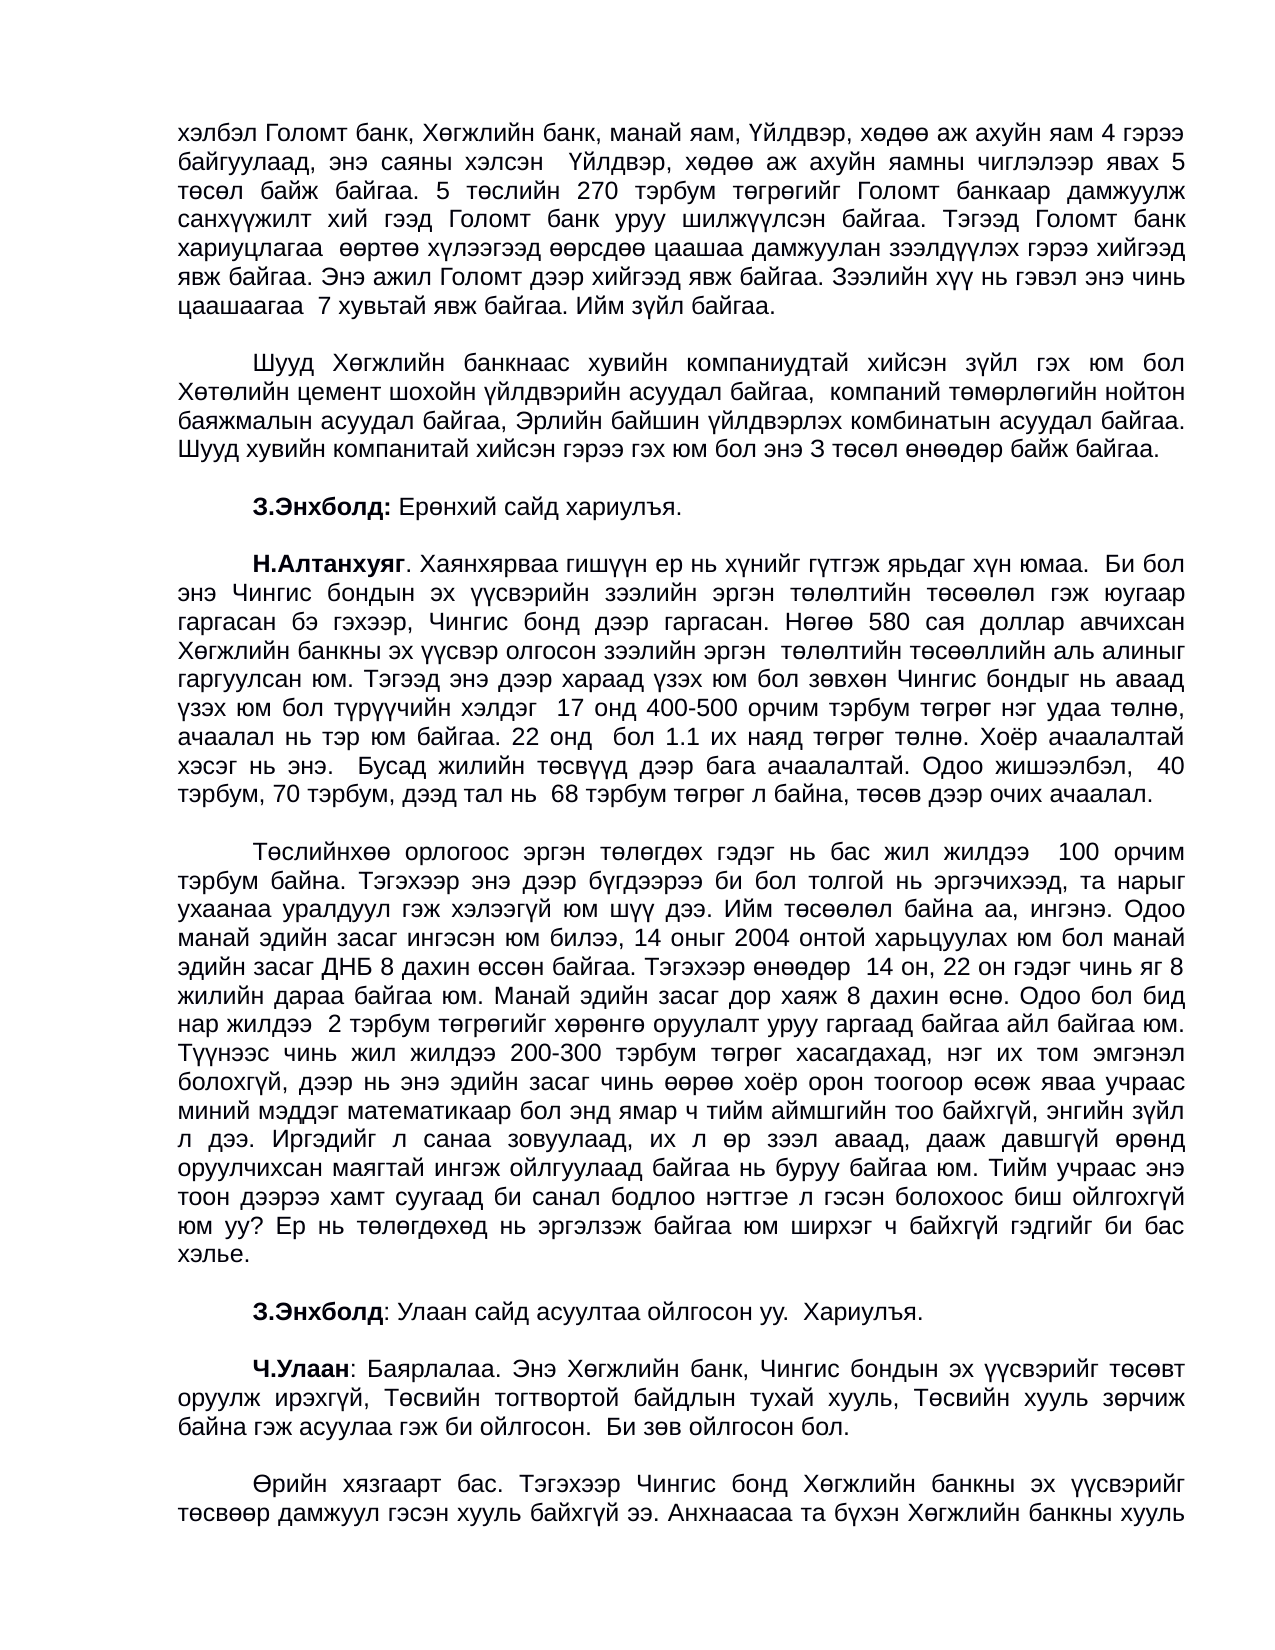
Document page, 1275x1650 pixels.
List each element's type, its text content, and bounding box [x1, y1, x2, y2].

text З.Энхболд: Улаан сайд асуултаа ойлгосон уу. Хариулъя. [177, 1297, 1186, 1326]
text Н.Алтанхуяг. Хаянхярваа гишүүн ер нь хүнийг гүтгэж ярьдаг хүн юмаа. Би бол энэ Чингис бондын эх үүсвэрийн зээлийн эргэн төлөлтийн төсөөлөл гэж юугаар гаргасан бэ гэхээр, Чингис бонд дээр гаргасан. Нөгөө 580 сая доллар авчихсан Хөгжлийн банкны эх үүсвэр олгосон зээлийн эргэн төлөлтийн төсөөллийн аль алиныг гаргуулсан юм. Тэгээд энэ дээр хараад үзэх юм бол зөвхөн Чингис бондыг нь аваад үзэх юм бол түрүүчийн хэлдэг 17 онд 400-500 орчим тэрбум төгрөг нэг удаа төлнө, ачаалал нь тэр юм байгаа. 22 онд бол 1.1 их наяд төгрөг төлнө. Хоёр ачаалалтай хэсэг нь энэ. Бусад жилийн төсвүүд дээр бага ачаалалтай. Одоо жишээлбэл, 40 тэрбум, 70 тэрбум, дээд тал нь 68 тэрбум төгрөг л байна, төсөв дээр очих ачаалал. [177, 549, 1186, 808]
text Төслийнхөө орлогоос эргэн төлөгдөх гэдэг нь бас жил жилдээ 100 орчим тэрбум байна. Тэгэхээр энэ дээр бүгдээрээ би бол толгой нь эргэчихээд, та нарыг ухаанаа уралдуул гэж хэлээгүй юм шүү дээ. Ийм төсөөлөл байна аа, ингэнэ. Одоо манай эдийн засаг ингэсэн юм билээ, 14 оныг 2004 онтой харьцуулах юм бол манай эдийн засаг ДНБ 8 дахин өссөн байгаа. Тэгэхээр өнөөдөр 14 он, 22 он гэдэг чинь яг 8 жилийн дараа байгаа юм. Манай эдийн засаг дор хаяж 8 дахин өснө. Одоо бол бид нар жилдээ 2 тэрбум төгрөгийг хөрөнгө оруулалт уруу гаргаад байгаа айл байгаа юм. Түүнээс чинь жил жилдээ 200-300 тэрбум төгрөг хасагдахад, нэг их том эмгэнэл болохгүй, дээр нь энэ эдийн засаг чинь өөрөө хоёр орон тоогоор өсөж яваа учраас миний мэддэг математикаар бол энд ямар ч тийм аймшгийн тоо байхгүй, энгийн зүйл л дээ. Иргэдийг л санаа зовуулаад, их л өр зээл аваад, дааж давшгүй өрөнд оруулчихсан маягтай ингэж ойлгуулаад байгаа нь буруу байгаа юм. Тийм учраас энэ тоон дээрээ хамт суугаад би санал бодлоо нэгтгэе л гэсэн болохоос биш ойлгохгүй юм уу? Ер нь төлөгдөхөд нь эргэлзэж байгаа юм ширхэг ч байхгүй гэдгийг би бас хэлье. [177, 837, 1186, 1268]
text З.Энхболд: Ерөнхий сайд хариулъя. [177, 492, 1186, 521]
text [177, 1469, 1186, 1527]
text Шууд Хөгжлийн банкнаас хувийн компаниудтай хийсэн зүйл гэх юм бол Хөтөлийн цемент шохойн үйлдвэрийн асуудал байгаа, компаний төмөрлөгийн нойтон баяжмалын асуудал байгаа, Эрлийн байшин үйлдвэрлэх комбинатын асуудал байгаа. Шууд хувийн компанитай хийсэн гэрээ гэх юм бол энэ З төсөл өнөөдөр байж байгаа. [177, 348, 1186, 463]
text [177, 118, 1186, 319]
text Ч.Улаан: Баярлалаа. Энэ Хөгжлийн банк, Чингис бондын эх үүсвэрийг төсөвт оруулж ирэхгүй, Төсвийн тогтвортой байдлын тухай хууль, Төсвийн хууль зөрчиж байна гэж асуулаа гэж би ойлгосон. Би зөв ойлгосон бол. [177, 1354, 1186, 1441]
